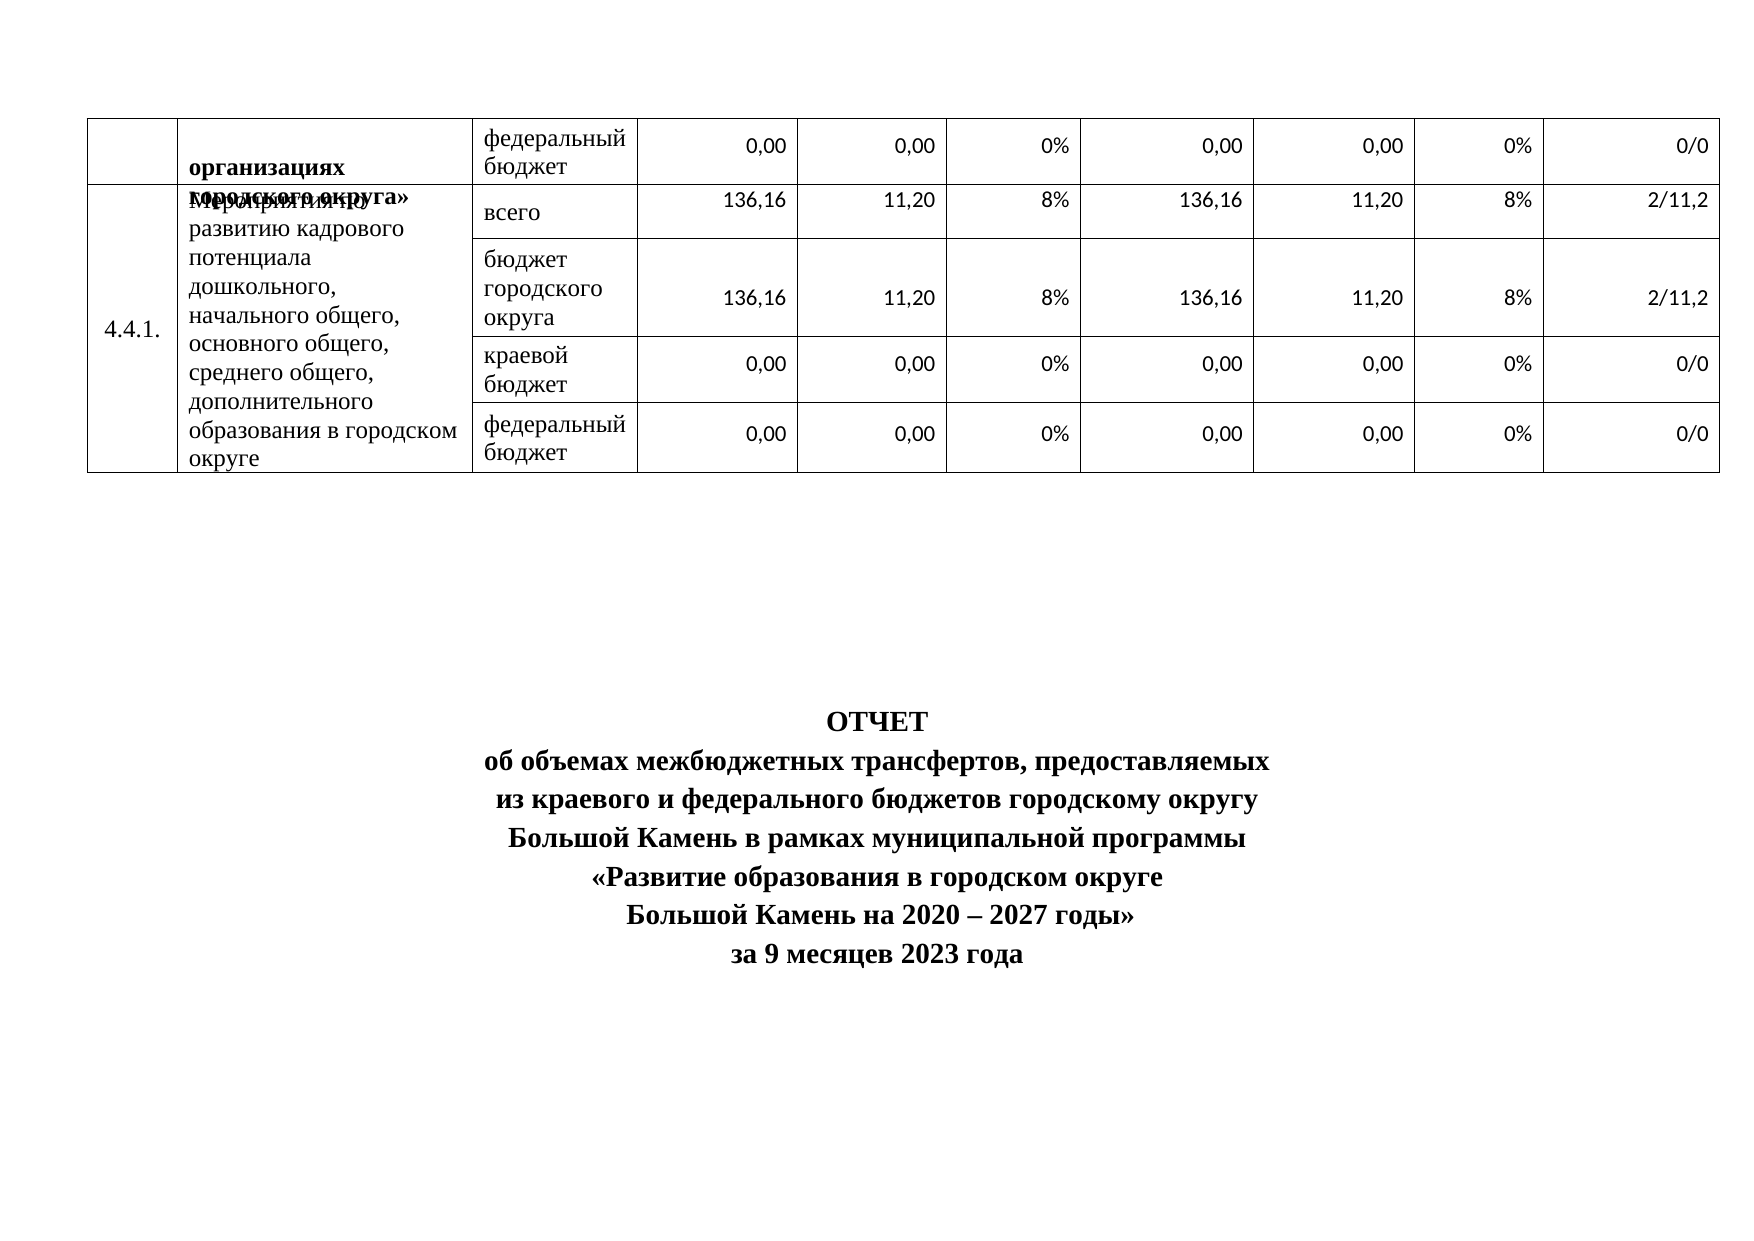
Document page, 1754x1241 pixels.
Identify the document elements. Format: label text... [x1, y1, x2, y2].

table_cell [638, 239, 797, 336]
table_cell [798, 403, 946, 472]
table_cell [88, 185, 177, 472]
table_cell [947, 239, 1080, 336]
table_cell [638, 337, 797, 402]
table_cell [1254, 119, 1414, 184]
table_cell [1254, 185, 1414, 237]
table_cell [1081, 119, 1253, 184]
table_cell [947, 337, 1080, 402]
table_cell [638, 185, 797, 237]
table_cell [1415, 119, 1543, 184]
text «Развитие образования в городском округе [89, 859, 1665, 892]
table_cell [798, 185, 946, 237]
text об объемах межбюджетных трансфертов, предоставляемых [89, 743, 1665, 777]
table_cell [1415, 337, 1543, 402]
text Большой Камень на 2020 – 2027 годы» [89, 897, 1665, 931]
text из краевого и федерального бюджетов городскому округу [89, 782, 1665, 815]
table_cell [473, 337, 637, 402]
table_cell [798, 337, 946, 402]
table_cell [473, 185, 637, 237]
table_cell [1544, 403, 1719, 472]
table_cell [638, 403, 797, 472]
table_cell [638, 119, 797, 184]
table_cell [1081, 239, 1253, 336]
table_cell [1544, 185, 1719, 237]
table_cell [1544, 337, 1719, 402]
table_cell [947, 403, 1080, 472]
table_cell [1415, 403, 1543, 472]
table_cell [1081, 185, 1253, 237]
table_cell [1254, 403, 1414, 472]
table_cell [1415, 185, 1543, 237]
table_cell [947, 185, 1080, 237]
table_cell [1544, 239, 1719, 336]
text ОТЧЕТ [89, 704, 1665, 738]
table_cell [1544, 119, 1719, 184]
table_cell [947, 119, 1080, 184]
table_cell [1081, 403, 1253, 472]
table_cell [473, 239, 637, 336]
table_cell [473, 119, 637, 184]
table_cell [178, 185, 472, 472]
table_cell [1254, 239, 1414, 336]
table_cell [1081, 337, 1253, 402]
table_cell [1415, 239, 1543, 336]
text Большой Камень в рамках муниципальной программы [89, 820, 1665, 854]
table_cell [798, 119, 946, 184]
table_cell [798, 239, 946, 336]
text за 9 месяцев 2023 года [89, 936, 1665, 969]
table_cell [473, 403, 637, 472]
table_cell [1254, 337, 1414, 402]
